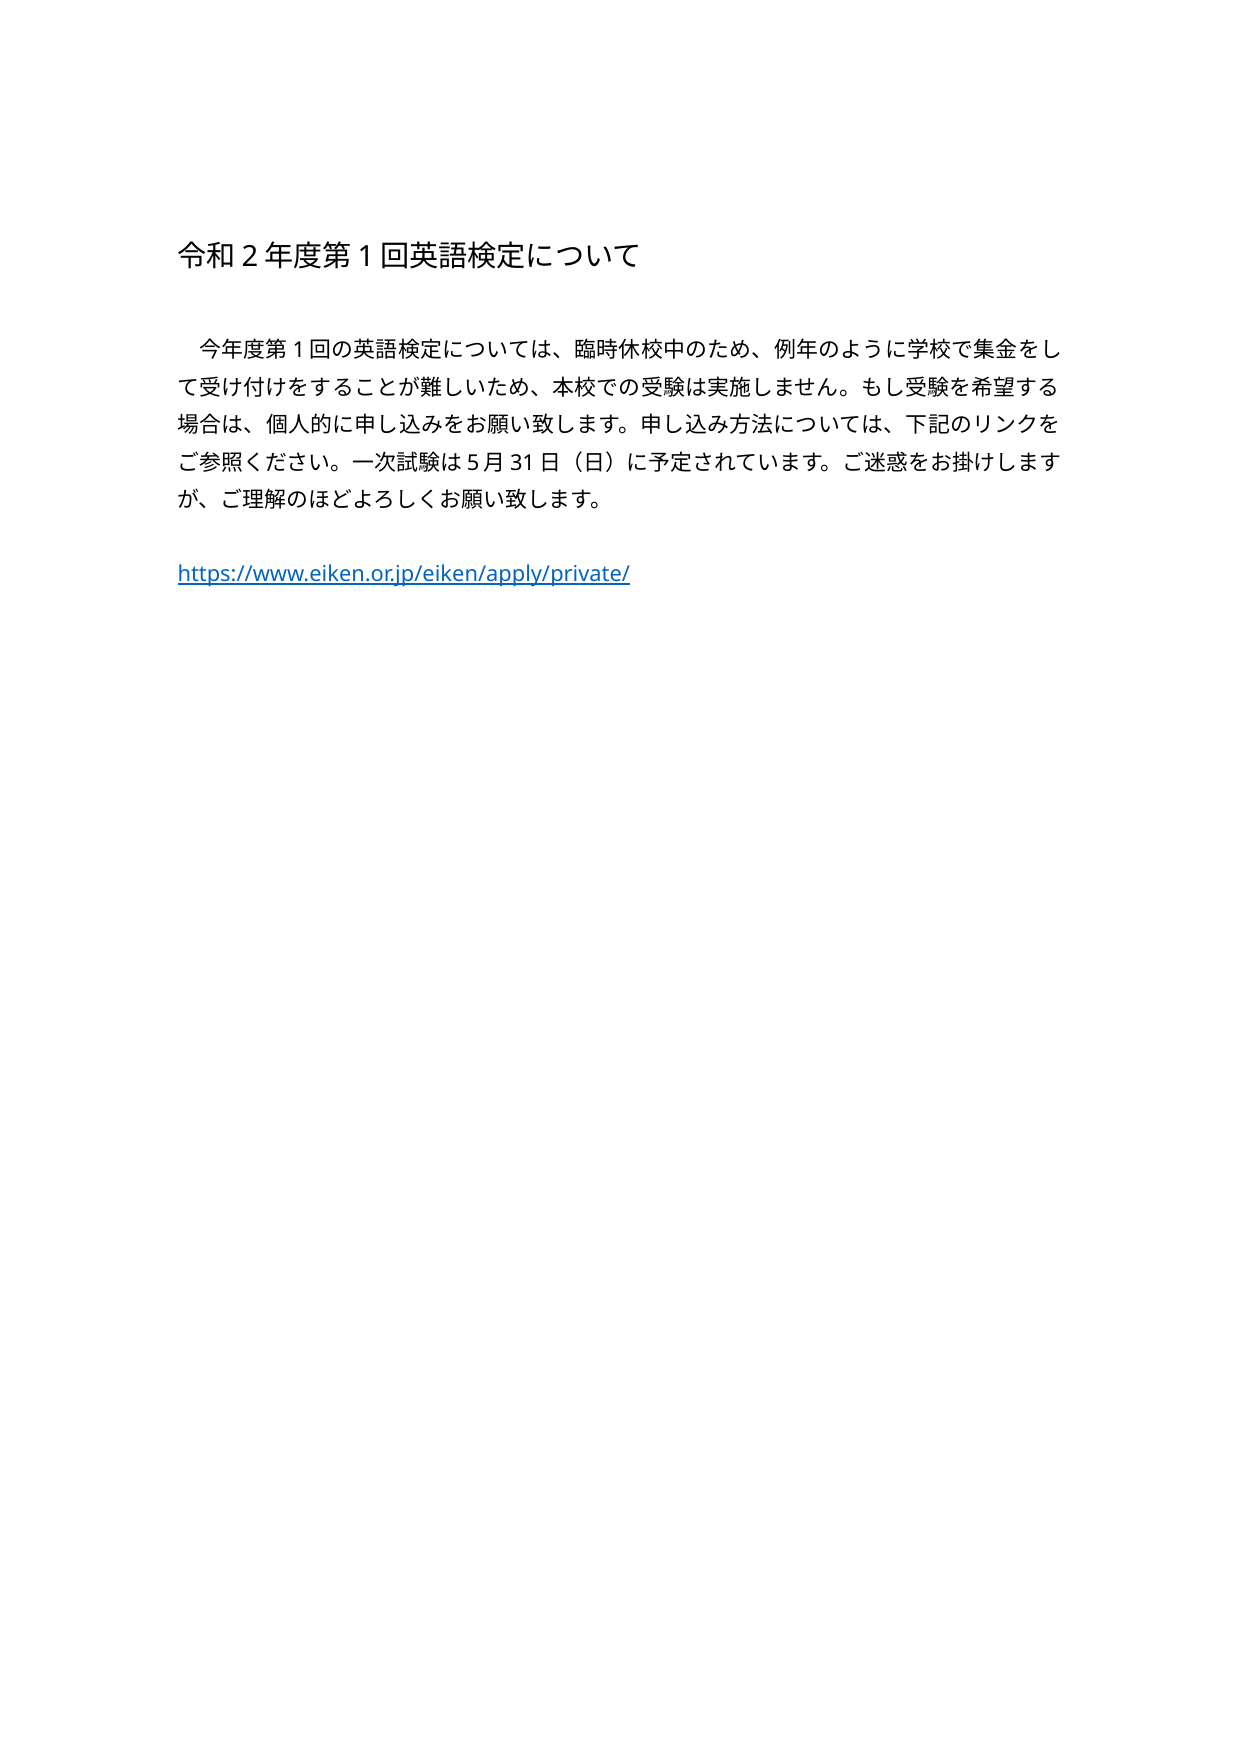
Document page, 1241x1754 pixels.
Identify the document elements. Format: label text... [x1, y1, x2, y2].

text 今年度第1回の英語検定については、臨時休校中のため、例年のように学校で集金をして受け付けをすることが難しいため、本校での受験は実施しません。もし受験を希望する場合は、個人的に申し込みをお願い致します。申し込み方法については、下記のリンクをご参照ください。一次試験は5月31日（日）に予定されています。ご迷惑をお掛けしますが、ご理解のほどよろしくお願い致します。 [177, 329, 1063, 517]
text 令和2年度第1回英語検定について [177, 217, 1063, 292]
text https://www.eiken.or.jp/eiken/apply/private/ [177, 554, 1063, 592]
